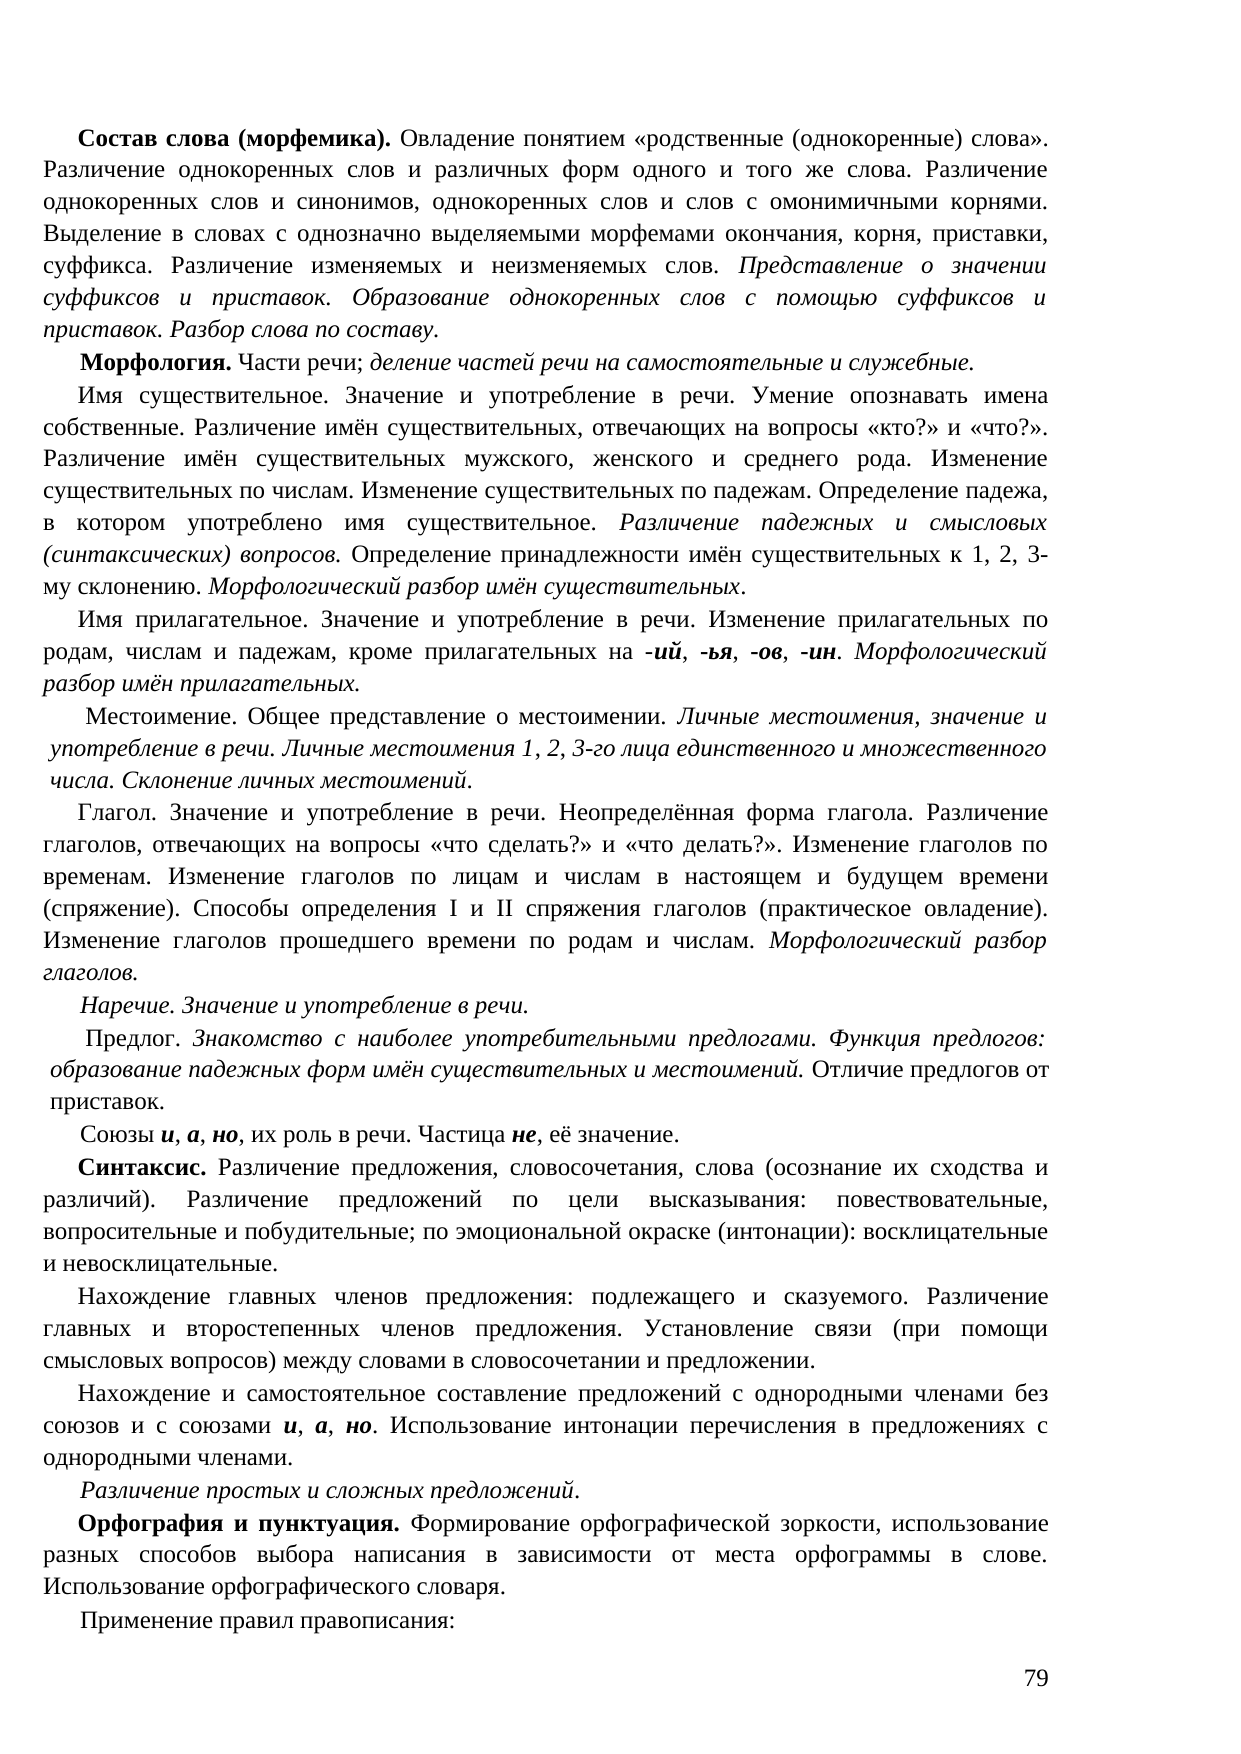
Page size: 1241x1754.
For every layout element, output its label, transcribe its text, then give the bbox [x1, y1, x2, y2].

text Нахождение главных членов предложения: подлежащего и сказуемого. Различение главных и второстепенных членов предложения. Установление связи (при помощи смысловых вопросов) между словами в словосочетании и предложении. [43, 1281, 1049, 1373]
text Наречие. Значение и употребление в речи. [80, 990, 1049, 1019]
text Местоимение. Общее представление о местоимении. Личные местоимения, значение и употребление в речи. Личные местоимения 1, 2, 3-го лица единственного и множественного числа. Склонение личных местоимений. [50, 701, 1049, 794]
text Орфография и пунктуация. Формирование орфографической зоркости, использование разных способов выбора написания в зависимости от места орфограммы в слове. Использование орфографического словаря. [43, 1508, 1049, 1600]
text Нахождение и самостоятельное составление предложений с однородными членами без союзов и с союзами и, а, но. Использование интонации перечисления в предложениях с однородными членами. [43, 1378, 1049, 1471]
text Союзы и, а, но, их роль в речи. Частица не, её значение. [80, 1119, 1049, 1147]
text Предлог. Знакомство с наиболее употребительными предлогами. Функция предлогов: образование падежных форм имён существительных и местоимений. Отличие предлогов от приставок. [50, 1023, 1049, 1115]
text Применение правил правописания: [80, 1605, 1049, 1633]
text Морфология. Части речи; деление частей речи на самостоятельные и служебные. [80, 347, 1049, 376]
text Различение простых и сложных предложений. [80, 1475, 1049, 1504]
text Имя прилагательное. Значение и употребление в речи. Изменение прилагательных по родам, числам и падежам, кроме прилагательных на -ий, -ья, -ов, -ин. Морфологический разбор имён прилагательных. [43, 604, 1049, 697]
text Состав слова (морфемика). Овладение понятием «родственные (однокоренные) слова». Различение однокоренных слов и различных форм одного и того же слова. Различение однокоренных слов и синонимов, однокоренных слов и слов с омонимичными корнями. Выделение в словах с однозначно выделяемыми морфемами окончания, корня, приставки, суффикса. Различение изменяемых и неизменяемых слов. Представление о значении суффиксов и приставок. Образование однокоренных слов с помощью суффиксов и приставок. Разбор слова по составу. [43, 123, 1049, 343]
text Синтаксис. Различение предложения, словосочетания, слова (осознание их сходства и различий). Различение предложений по цели высказывания: повествовательные, вопросительные и побудительные; по эмоциональной окраске (интонации): восклицательные и невосклицательные. [43, 1152, 1049, 1276]
text Имя существительное. Значение и употребление в речи. Умение опознавать имена собственные. Различение имён существительных, отвечающих на вопросы «кто?» и «что?». Различение имён существительных мужского, женского и среднего рода. Изменение существительных по числам. Изменение существительных по падежам. Определение падежа, в котором употреблено имя существительное. Различение падежных и смысловых (синтаксических) вопросов. Определение принадлежности имён существительных к 1, 2, 3-му склонению. Морфологический разбор имён существительных. [43, 380, 1049, 600]
text Глагол. Значение и употребление в речи. Неопределённая форма глагола. Различение глаголов, отвечающих на вопросы «что сделать?» и «что делать?». Изменение глаголов по временам. Изменение глаголов по лицам и числам в настоящем и будущем времени (спряжение). Способы определения I и II спряжения глаголов (практическое овладение). Изменение глаголов прошедшего времени по родам и числам. Морфологический разбор глаголов. [43, 797, 1049, 986]
